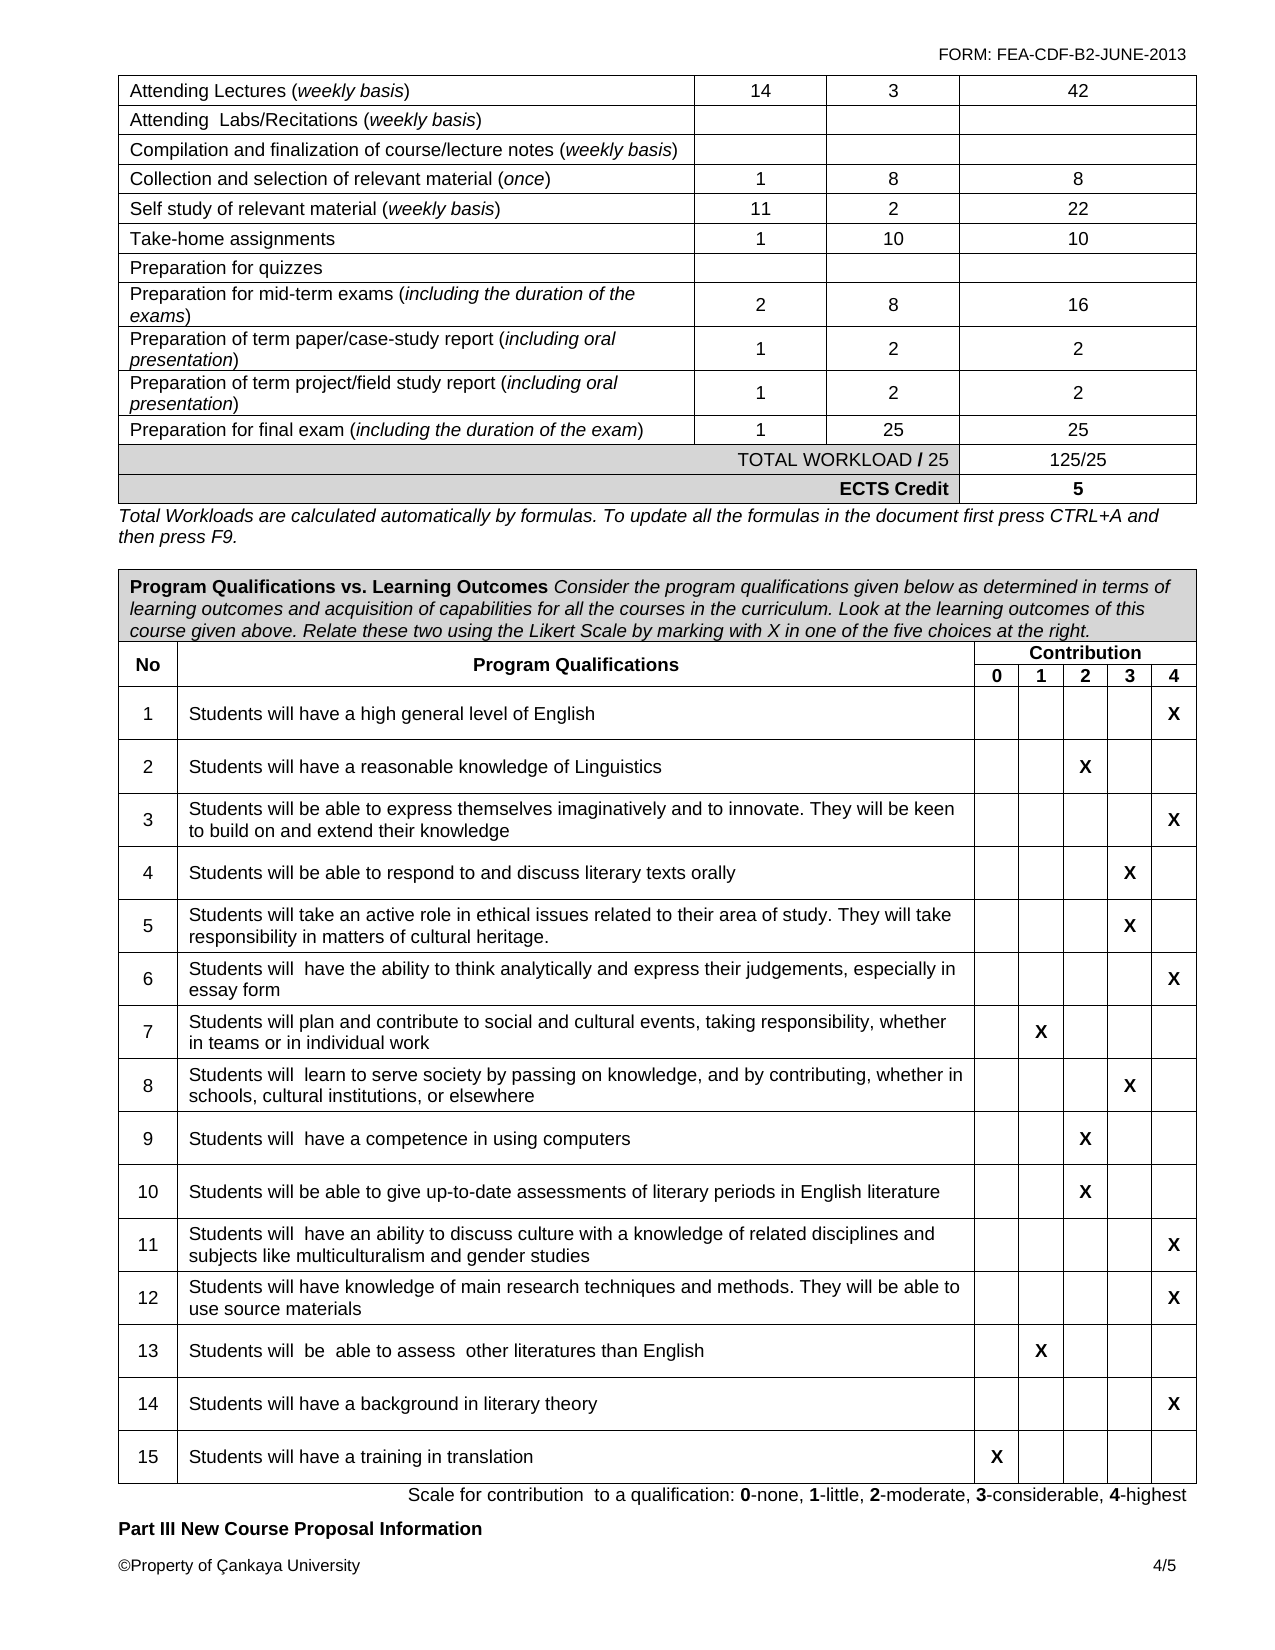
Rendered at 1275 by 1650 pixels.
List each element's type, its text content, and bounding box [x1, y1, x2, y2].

table_cell ECTS Credit [119, 475, 959, 503]
table_cell [1019, 687, 1063, 739]
table_cell Students will have a training in translation [178, 1431, 974, 1483]
table_cell [1108, 1006, 1151, 1058]
table_cell Attending Lectures (weekly basis) [119, 76, 694, 104]
table_cell X [1064, 740, 1107, 792]
table_cell No [119, 642, 177, 686]
table_cell [1152, 740, 1196, 792]
table_cell X [1019, 1325, 1063, 1377]
table_cell 1 [695, 224, 826, 252]
table_cell [1152, 1059, 1196, 1111]
table_cell [1064, 794, 1107, 846]
table_cell 2 [827, 327, 959, 370]
table_cell [975, 1378, 1018, 1430]
table_cell 14 [695, 76, 826, 104]
table_cell 10 [827, 224, 959, 252]
table_cell [695, 106, 826, 134]
table_cell [1019, 953, 1063, 1005]
table_cell [1152, 1006, 1196, 1058]
table_cell X [1152, 794, 1196, 846]
table_cell [1019, 1112, 1063, 1164]
table_header Program Qualifications vs. Learning Outcomes Consider the program qualifications given below as determined in terms of learning outcomes and acquisition of capabilities for all the courses in the curriculum. Look at the learning outcomes of this course given above. Relate these two using the Likert Scale by marking with X in one of the five choices at the right. [119, 570, 1196, 641]
table_cell Students will be able to express themselves imaginatively and to innovate. They will be keen to build on and extend their knowledge [178, 794, 974, 846]
table_cell [960, 106, 1196, 134]
table_cell [695, 135, 826, 164]
table_cell X [1108, 900, 1151, 952]
table_cell [1152, 1325, 1196, 1377]
table_cell [827, 254, 959, 282]
table_cell 15 [119, 1431, 177, 1483]
table_cell Take-home assignments [119, 224, 694, 252]
table_cell 1 [695, 371, 826, 414]
table_cell Collection and selection of relevant material (once) [119, 165, 694, 193]
table_cell X [1019, 1006, 1063, 1058]
table_cell [960, 254, 1196, 282]
table_cell Students will have a reasonable knowledge of Linguistics [178, 740, 974, 792]
table_cell X [1064, 1165, 1107, 1217]
table_cell [975, 847, 1018, 899]
table_cell [975, 900, 1018, 952]
table_cell 16 [960, 283, 1196, 326]
table_cell X [1064, 1112, 1107, 1164]
table_cell [1108, 1272, 1151, 1324]
table_cell 11 [119, 1219, 177, 1271]
table_cell [1108, 953, 1151, 1005]
table_cell 2 [1064, 665, 1107, 686]
table_cell [1019, 1165, 1063, 1217]
table_cell [1152, 1112, 1196, 1164]
table_cell [1108, 687, 1151, 739]
table_cell X [1152, 1378, 1196, 1430]
table_cell 3 [1108, 665, 1151, 686]
table_cell 4 [1152, 665, 1196, 686]
table_cell 2 [695, 283, 826, 326]
table_cell Preparation for final exam (including the duration of the exam) [119, 416, 694, 444]
table_cell [975, 1059, 1018, 1111]
table_cell 1 [119, 687, 177, 739]
table_cell [1152, 1431, 1196, 1483]
table_cell Self study of relevant material (weekly basis) [119, 194, 694, 223]
table_cell [975, 953, 1018, 1005]
table_cell [827, 135, 959, 164]
table_cell 2 [960, 371, 1196, 414]
table_cell [1064, 1378, 1107, 1430]
table_cell X [1108, 847, 1151, 899]
table_cell Contribution [975, 642, 1196, 664]
table_cell 9 [119, 1112, 177, 1164]
table_cell 2 [119, 740, 177, 792]
table_cell 5 [119, 900, 177, 952]
table_cell [1152, 847, 1196, 899]
table_cell Students will be able to respond to and discuss literary texts orally [178, 847, 974, 899]
table_cell [975, 687, 1018, 739]
table_cell 2 [960, 327, 1196, 370]
table_cell [975, 794, 1018, 846]
table_cell 25 [960, 416, 1196, 444]
table_cell 8 [960, 165, 1196, 193]
table_cell X [1108, 1059, 1151, 1111]
table_cell [1064, 1325, 1107, 1377]
table_cell [1108, 1378, 1151, 1430]
table_cell 5 [960, 475, 1196, 503]
table_cell 25 [827, 416, 959, 444]
table_cell Students will plan and contribute to social and cultural events, taking responsibility, whether in teams or in individual work [178, 1006, 974, 1058]
table_cell [1019, 900, 1063, 952]
text Part III New Course Proposal Information [118, 1518, 1186, 1540]
table_cell Compilation and finalization of course/lecture notes (weekly basis) [119, 135, 694, 164]
table_cell 42 [960, 76, 1196, 104]
table_cell [1064, 847, 1107, 899]
table_cell Students will have the ability to think analytically and express their judgements, especially in essay form [178, 953, 974, 1005]
table_cell [975, 1165, 1018, 1217]
table_cell 1 [1019, 665, 1063, 686]
table_cell 8 [827, 165, 959, 193]
table_cell 0 [975, 665, 1018, 686]
table_cell 1 [695, 165, 826, 193]
table_cell [1019, 1219, 1063, 1271]
table_cell [975, 1272, 1018, 1324]
table_cell [1019, 1272, 1063, 1324]
table_cell Preparation for quizzes [119, 254, 694, 282]
table_cell [1064, 1059, 1107, 1111]
table_cell 10 [119, 1165, 177, 1217]
table_cell [1019, 1378, 1063, 1430]
table_cell 2 [827, 371, 959, 414]
table_cell [1108, 794, 1151, 846]
table_cell [1152, 1165, 1196, 1217]
table_cell [695, 254, 826, 282]
table_cell X [1152, 953, 1196, 1005]
table_cell 7 [119, 1006, 177, 1058]
table_cell 4 [119, 847, 177, 899]
table_cell 12 [119, 1272, 177, 1324]
table_cell Students will take an active role in ethical issues related to their area of study. They will take responsibility in matters of cultural heritage. [178, 900, 974, 952]
table_cell Preparation for mid-term exams (including the duration of the exams) [119, 283, 694, 326]
table_cell [1064, 900, 1107, 952]
table_cell Students will be able to give up-to-date assessments of literary periods in English literature [178, 1165, 974, 1217]
table_cell 8 [827, 283, 959, 326]
table_cell [1108, 1112, 1151, 1164]
table_cell [1064, 953, 1107, 1005]
table_cell 8 [119, 1059, 177, 1111]
table_cell [1108, 1325, 1151, 1377]
text Scale for contribution to a qualification: 0-none, 1-little, 2-moderate, 3-considerable, 4-highest [118, 1484, 1186, 1506]
table_cell Students will be able to assess other literatures than English [178, 1325, 974, 1377]
table_cell 11 [695, 194, 826, 223]
table_cell Attending Labs/Recitations (weekly basis) [119, 106, 694, 134]
table_cell [1019, 1059, 1063, 1111]
table_cell Students will have knowledge of main research techniques and methods. They will be able to use source materials [178, 1272, 974, 1324]
text Total Workloads are calculated automatically by formulas. To update all the formulas in the document first press CTRL+A and then press F9. [118, 504, 1186, 547]
table_cell Program Qualifications [178, 642, 974, 686]
table_cell [1108, 1219, 1151, 1271]
table_cell 13 [119, 1325, 177, 1377]
table_cell [975, 1006, 1018, 1058]
table_cell 10 [960, 224, 1196, 252]
table_cell [827, 106, 959, 134]
table_cell Students will have a competence in using computers [178, 1112, 974, 1164]
table_cell Students will have an ability to discuss culture with a knowledge of related disciplines and subjects like multiculturalism and gender studies [178, 1219, 974, 1271]
table_cell [1064, 1272, 1107, 1324]
table_cell [1019, 794, 1063, 846]
table_cell [1064, 1431, 1107, 1483]
table_cell X [1152, 1272, 1196, 1324]
table_cell [1064, 687, 1107, 739]
table_cell [1108, 1431, 1151, 1483]
table_cell [1108, 1165, 1151, 1217]
table_cell [1064, 1006, 1107, 1058]
table_cell 6 [119, 953, 177, 1005]
table_cell [1019, 1431, 1063, 1483]
table_cell [1064, 1219, 1107, 1271]
table_cell Students will have a background in literary theory [178, 1378, 974, 1430]
table_cell 1 [695, 327, 826, 370]
table_cell X [1152, 687, 1196, 739]
table_cell X [1152, 1219, 1196, 1271]
table_cell 14 [119, 1378, 177, 1430]
table_cell 3 [827, 76, 959, 104]
table_cell [1019, 847, 1063, 899]
table_cell X [975, 1431, 1018, 1483]
table_cell 1 [695, 416, 826, 444]
table_cell Preparation of term paper/case-study report (including oral presentation) [119, 327, 694, 370]
table_cell [975, 1219, 1018, 1271]
table_cell 125/25 [960, 445, 1196, 474]
table_cell [960, 135, 1196, 164]
table_cell [975, 1112, 1018, 1164]
table_cell 3 [119, 794, 177, 846]
table_cell Students will learn to serve society by passing on knowledge, and by contributing, whether in schools, cultural institutions, or elsewhere [178, 1059, 974, 1111]
table_cell Preparation of term project/field study report (including oral presentation) [119, 371, 694, 414]
table_cell [1108, 740, 1151, 792]
table_cell 2 [827, 194, 959, 223]
table_cell TOTAL WORKLOAD / 25 [119, 445, 959, 474]
table_cell [1019, 740, 1063, 792]
table_cell [975, 740, 1018, 792]
table_cell [1152, 900, 1196, 952]
table_cell Students will have a high general level of English [178, 687, 974, 739]
table_cell [975, 1325, 1018, 1377]
table_cell 22 [960, 194, 1196, 223]
